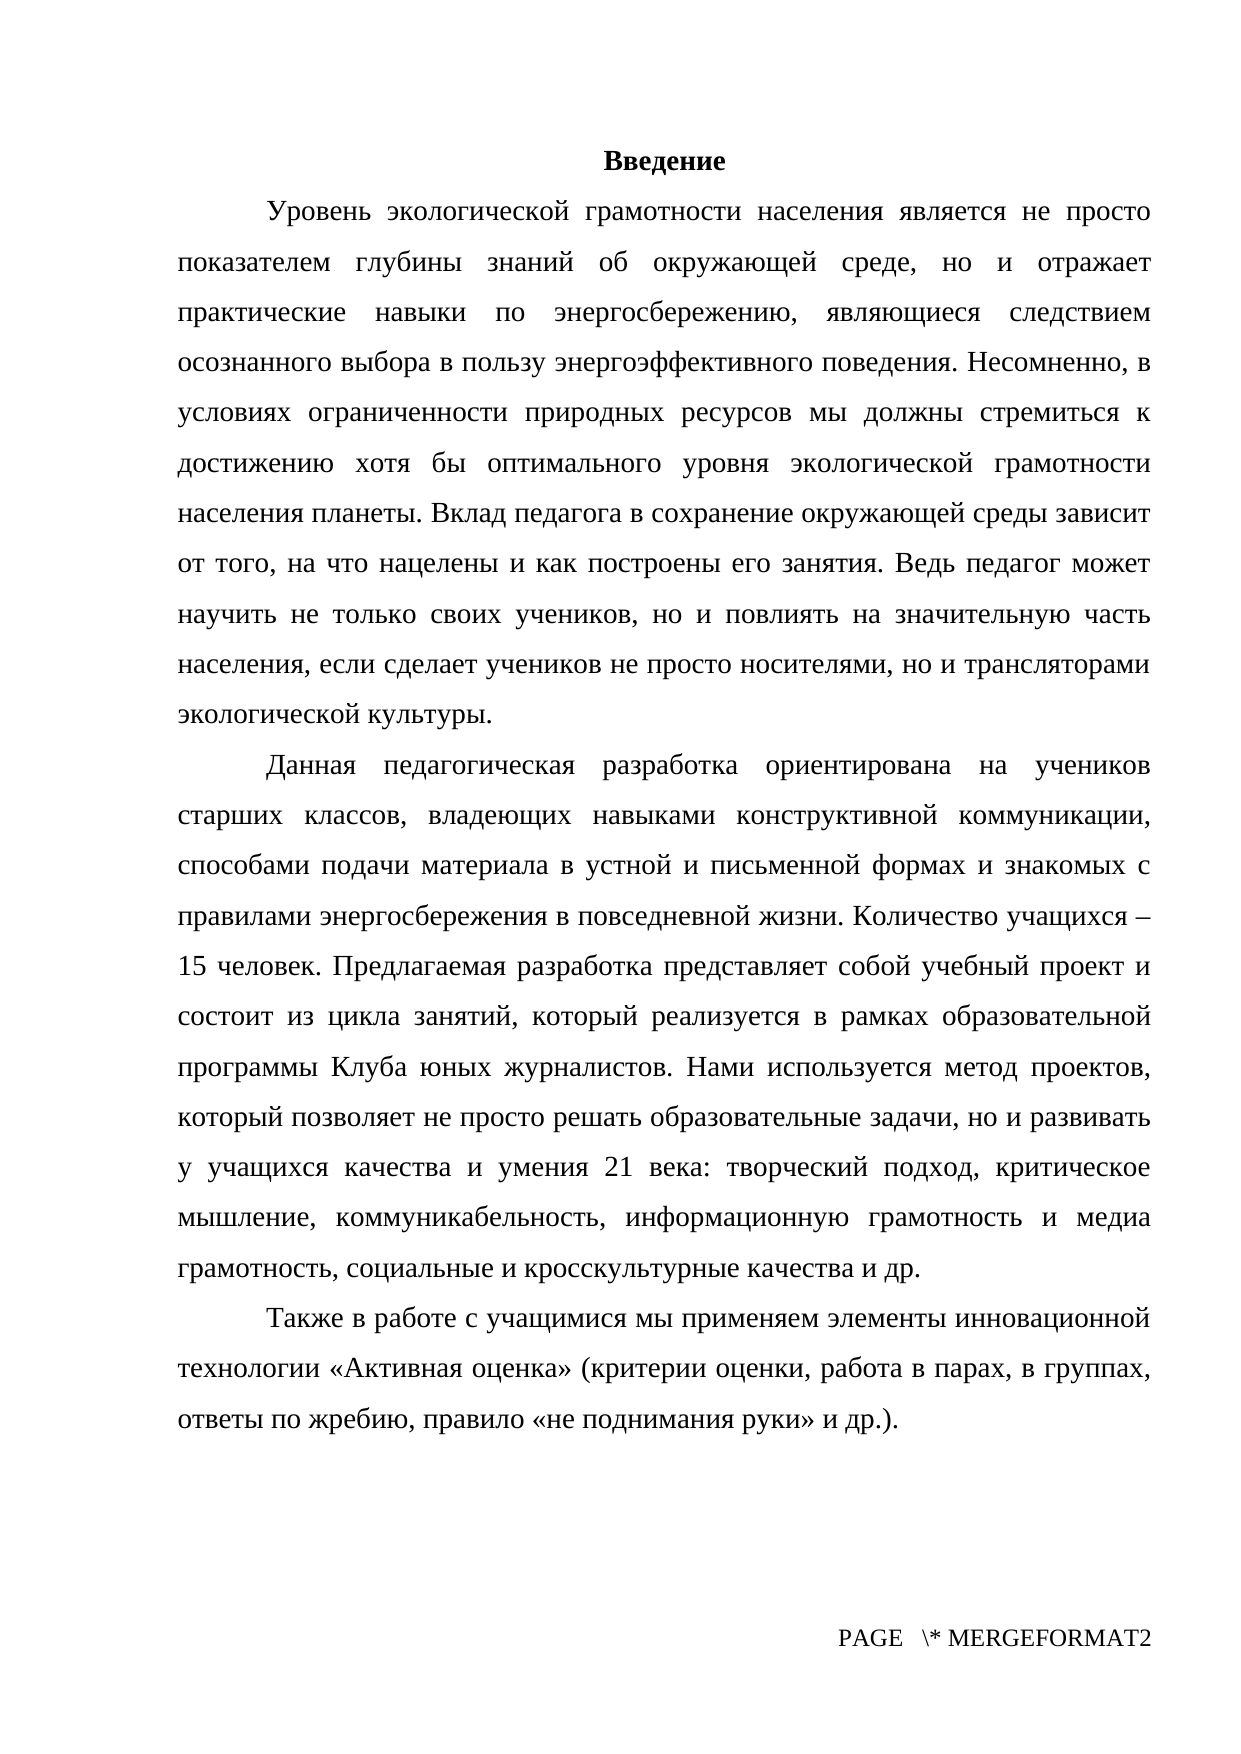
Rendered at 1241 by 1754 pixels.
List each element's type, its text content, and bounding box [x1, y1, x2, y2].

text Введение [177, 143, 1152, 177]
text Уровень экологической грамотности населения является не просто показателем глубины знаний об окружающей среде, но и отражает практические навыки по энергосбережению, являющиеся следствием осознанного выбора в пользу энергоэффективного поведения. Несомненно, в условиях ограниченности природных ресурсов мы должны стремиться к достижению хотя бы оптимального уровня экологической грамотности населения планеты. Вклад педагога в сохранение окружающей среды зависит от того, на что нацелены и как построены его занятия. Ведь педагог может научить не только своих учеников, но и повлиять на значительную часть населения, если сделает учеников не просто носителями, но и трансляторами экологической культуры. [177, 193, 1152, 730]
text Также в работе с учащимися мы применяем элементы инновационной технологии «Активная оценка» (критерии оценки, работа в парах, в группах, ответы по жребию, правило «не поднимания руки» и др.). [177, 1300, 1152, 1434]
text Данная педагогическая разработка ориентирована на учеников старших классов, владеющих навыками конструктивной коммуникации, способами подачи материала в устной и письменной формах и знакомых с правилами энергосбережения в повседневной жизни. Количество учащихся – 15 человек. Предлагаемая разработка представляет собой учебный проект и состоит из цикла занятий, который реализуется в рамках образовательной программы Клуба юных журналистов. Нами используется метод проектов, который позволяет не просто решать образовательные задачи, но и развивать у учащихся качества и умения 21 века: творческий подход, критическое мышление, коммуникабельность, информационную грамотность и медиа грамотность, социальные и кросскультурные качества и др. [177, 747, 1152, 1283]
